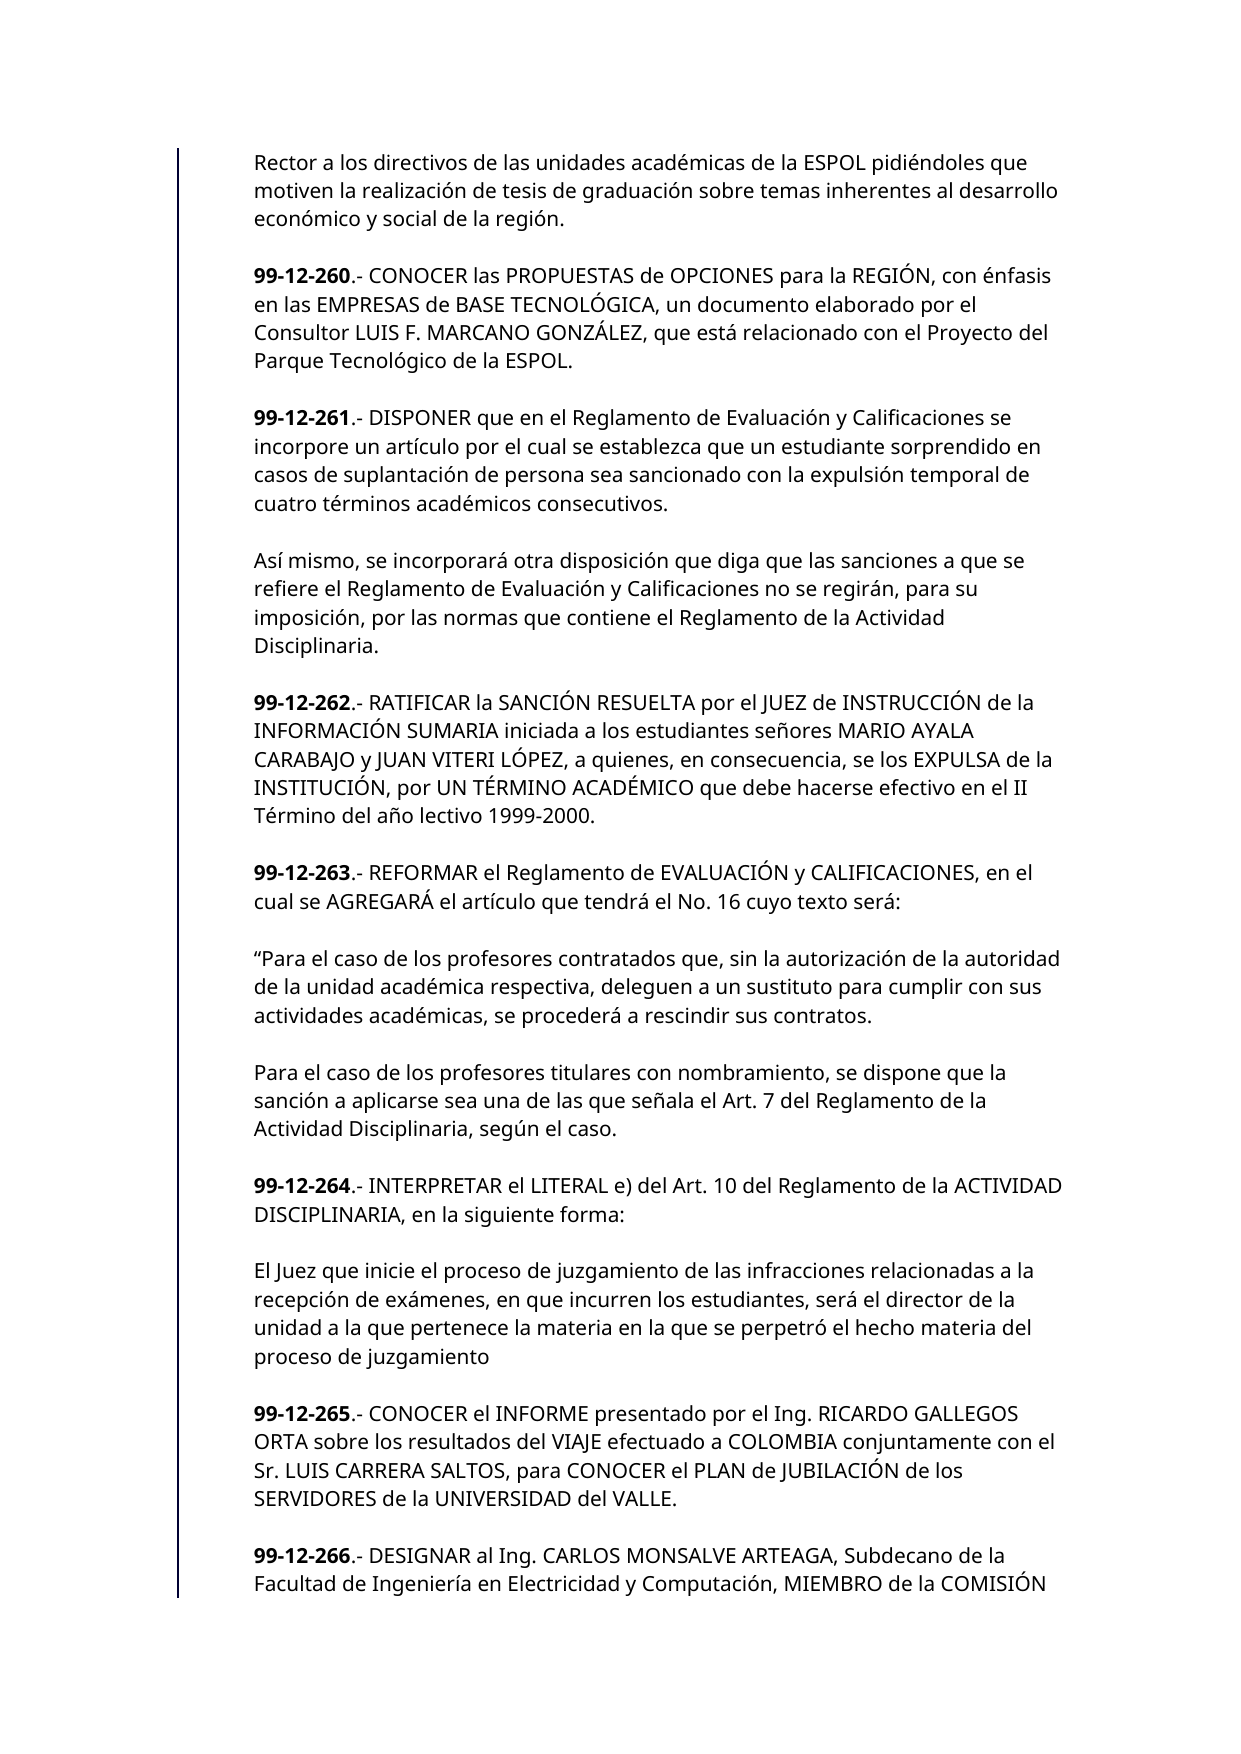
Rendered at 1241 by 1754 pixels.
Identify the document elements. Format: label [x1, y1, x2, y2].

table_cell [179, 148, 1063, 1598]
